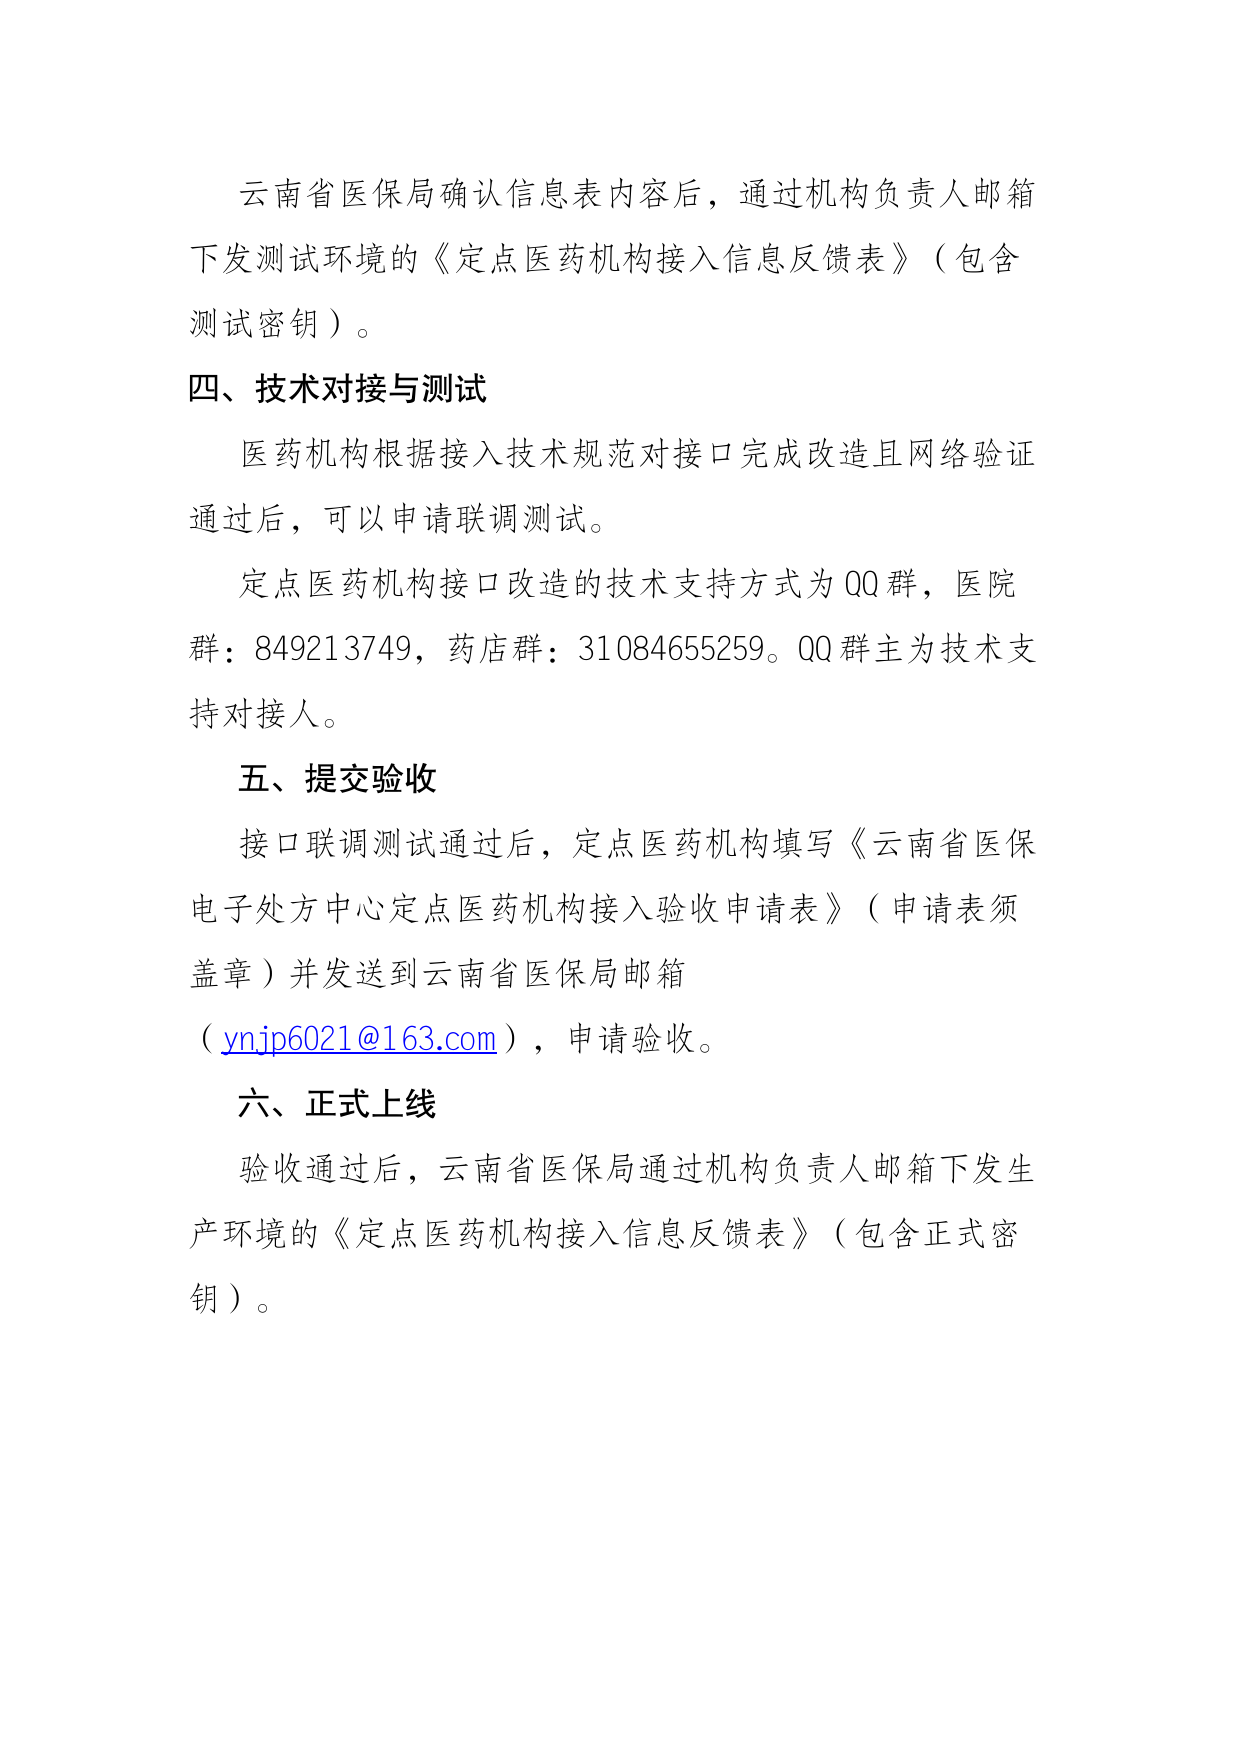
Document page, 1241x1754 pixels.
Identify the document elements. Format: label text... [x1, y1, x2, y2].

list 定点医药机构接口改造的技术支持方式为QQ群，医院群：849213749，药店群：31084655259。QQ群主为技术支持对接人。 [187, 552, 1053, 747]
list 云南省医保局确认信息表内容后，通过机构负责人邮箱下发测试环境的《定点医药机构接入信息反馈表》（包含测试密钥）。 [187, 162, 1053, 357]
list 接口联调测试通过后，定点医药机构填写《云南省医保电子处方中心定点医药机构接入验收申请表》（申请表须盖章）并发送到云南省医保局邮箱（ynjp6021@163.com），申请验收。 [187, 812, 1053, 1072]
list 正式上线 [187, 1072, 1053, 1137]
list 验收通过后，云南省医保局通过机构负责人邮箱下发生产环境的《定点医药机构接入信息反馈表》（包含正式密钥）。 [187, 1137, 1053, 1332]
list 医药机构根据接入技术规范对接口完成改造且网络验证通过后，可以申请联调测试。 [187, 422, 1053, 552]
list 提交验收 [187, 747, 1053, 812]
list 技术对接与测试 [187, 357, 1053, 422]
